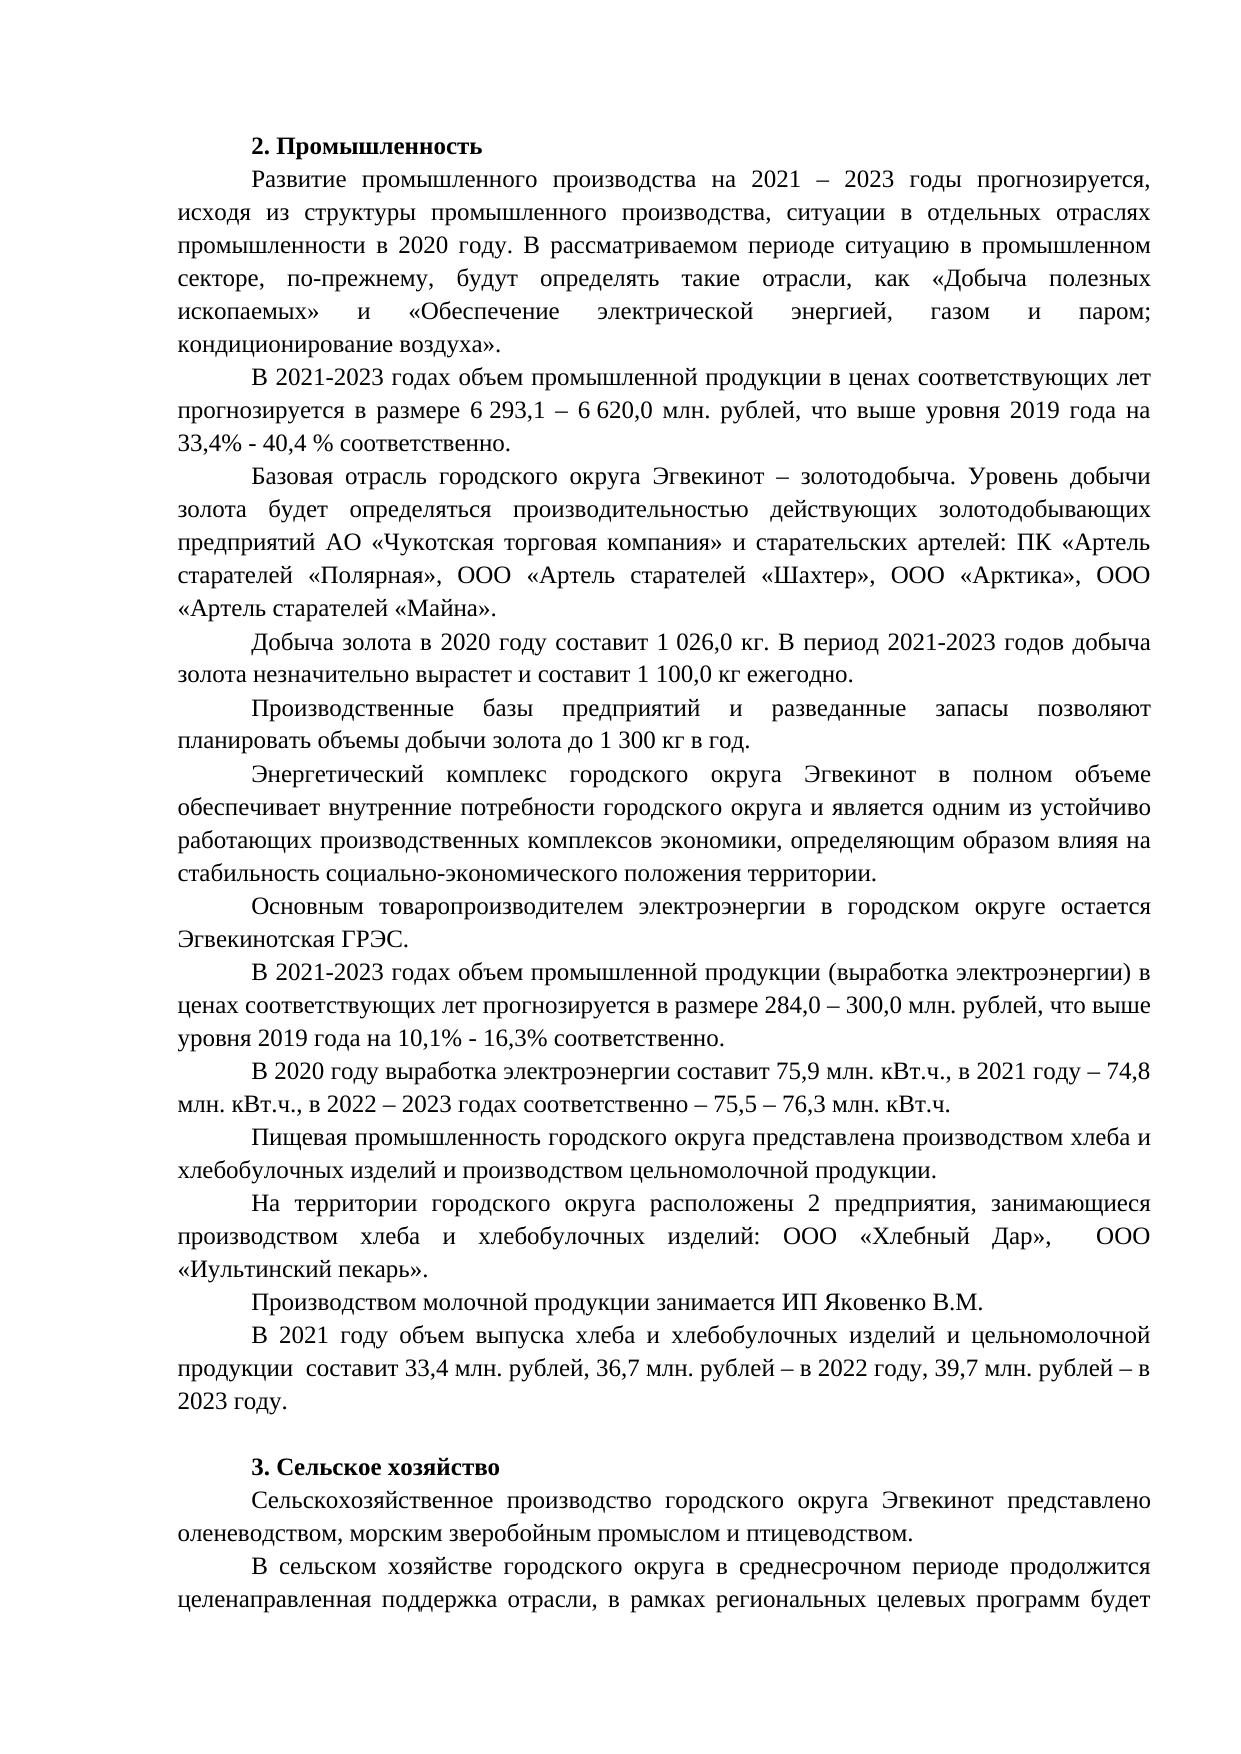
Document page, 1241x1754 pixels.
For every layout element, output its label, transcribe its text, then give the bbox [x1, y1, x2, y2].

text На территории городского округа расположены 2 предприятия, занимающиеся производством хлеба и хлебобулочных изделий: ООО «Хлебный Дар», ООО «Иультинский пекарь». [177, 1188, 1152, 1283]
text Основным товаропроизводителем электроэнергии в городском округе остается Эгвекинотская ГРЭС. [177, 891, 1152, 952]
text Развитие промышленного производства на 2021 – 2023 годы прогнозируется, исходя из структуры промышленного производства, ситуации в отдельных отраслях промышленности в 2020 году. В рассматриваемом периоде ситуацию в промышленном секторе, по-прежнему, будут определять такие отрасли, как «Добыча полезных ископаемых» и «Обеспечение электрической энергией, газом и паром; кондиционирование воздуха». [177, 164, 1152, 358]
text В 2021 году объем выпуска хлеба и хлебобулочных изделий и цельномолочной продукции составит 33,4 млн. рублей, 36,7 млн. рублей – в 2022 году, 39,7 млн. рублей – в 2023 году. [177, 1320, 1152, 1415]
text Производством молочной продукции занимается ИП Яковенко В.М. [177, 1287, 1152, 1316]
text В 2020 году выработка электроэнергии составит 75,9 млн. кВт.ч., в 2021 году – 74,8 млн. кВт.ч., в 2022 – 2023 годах соответственно – 75,5 – 76,3 млн. кВт.ч. [177, 1056, 1152, 1118]
text В 2021-2023 годах объем промышленной продукции (выработка электроэнергии) в ценах соответствующих лет прогнозируется в размере 284,0 – 300,0 млн. рублей, что выше уровня 2019 года на 10,1% - 16,3% соответственно. [177, 957, 1152, 1052]
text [177, 1551, 1152, 1613]
text В 2021-2023 годах объем промышленной продукции в ценах соответствующих лет прогнозируется в размере 6 293,1 – 6 620,0 млн. рублей, что выше уровня 2019 года на 33,4% - 40,4 % соответственно. [177, 362, 1152, 457]
text Сельскохозяйственное производство городского округа Эгвекинот представлено оленеводством, морским зверобойным промыслом и птицеводством. [177, 1485, 1152, 1547]
text 2. Промышленность [177, 131, 1152, 160]
text Базовая отрасль городского округа Эгвекинот – золотодобыча. Уровень добычи золота будет определяться производительностью действующих золотодобывающих предприятий АО «Чукотская торговая компания» и старательских артелей: ПК «Артель старателей «Полярная», ООО «Артель старателей «Шахтер», ООО «Арктика», ООО «Артель старателей «Майна». [177, 461, 1152, 622]
text Производственные базы предприятий и разведанные запасы позволяют планировать объемы добычи золота до 1 300 кг в год. [177, 693, 1152, 754]
text Добыча золота в 2020 году составит 1 026,0 кг. В период 2021-2023 годов добыча золота незначительно вырастет и составит 1 100,0 кг ежегодно. [177, 627, 1152, 688]
text 3. Сельское хозяйство [177, 1452, 1152, 1481]
text Пищевая промышленность городского округа представлена производством хлеба и хлебобулочных изделий и производством цельномолочной продукции. [177, 1122, 1152, 1184]
text Энергетический комплекс городского округа Эгвекинот в полном объеме обеспечивает внутренние потребности городского округа и является одним из устойчиво работающих производственных комплексов экономики, определяющим образом влияя на стабильность социально-экономического положения территории. [177, 759, 1152, 886]
